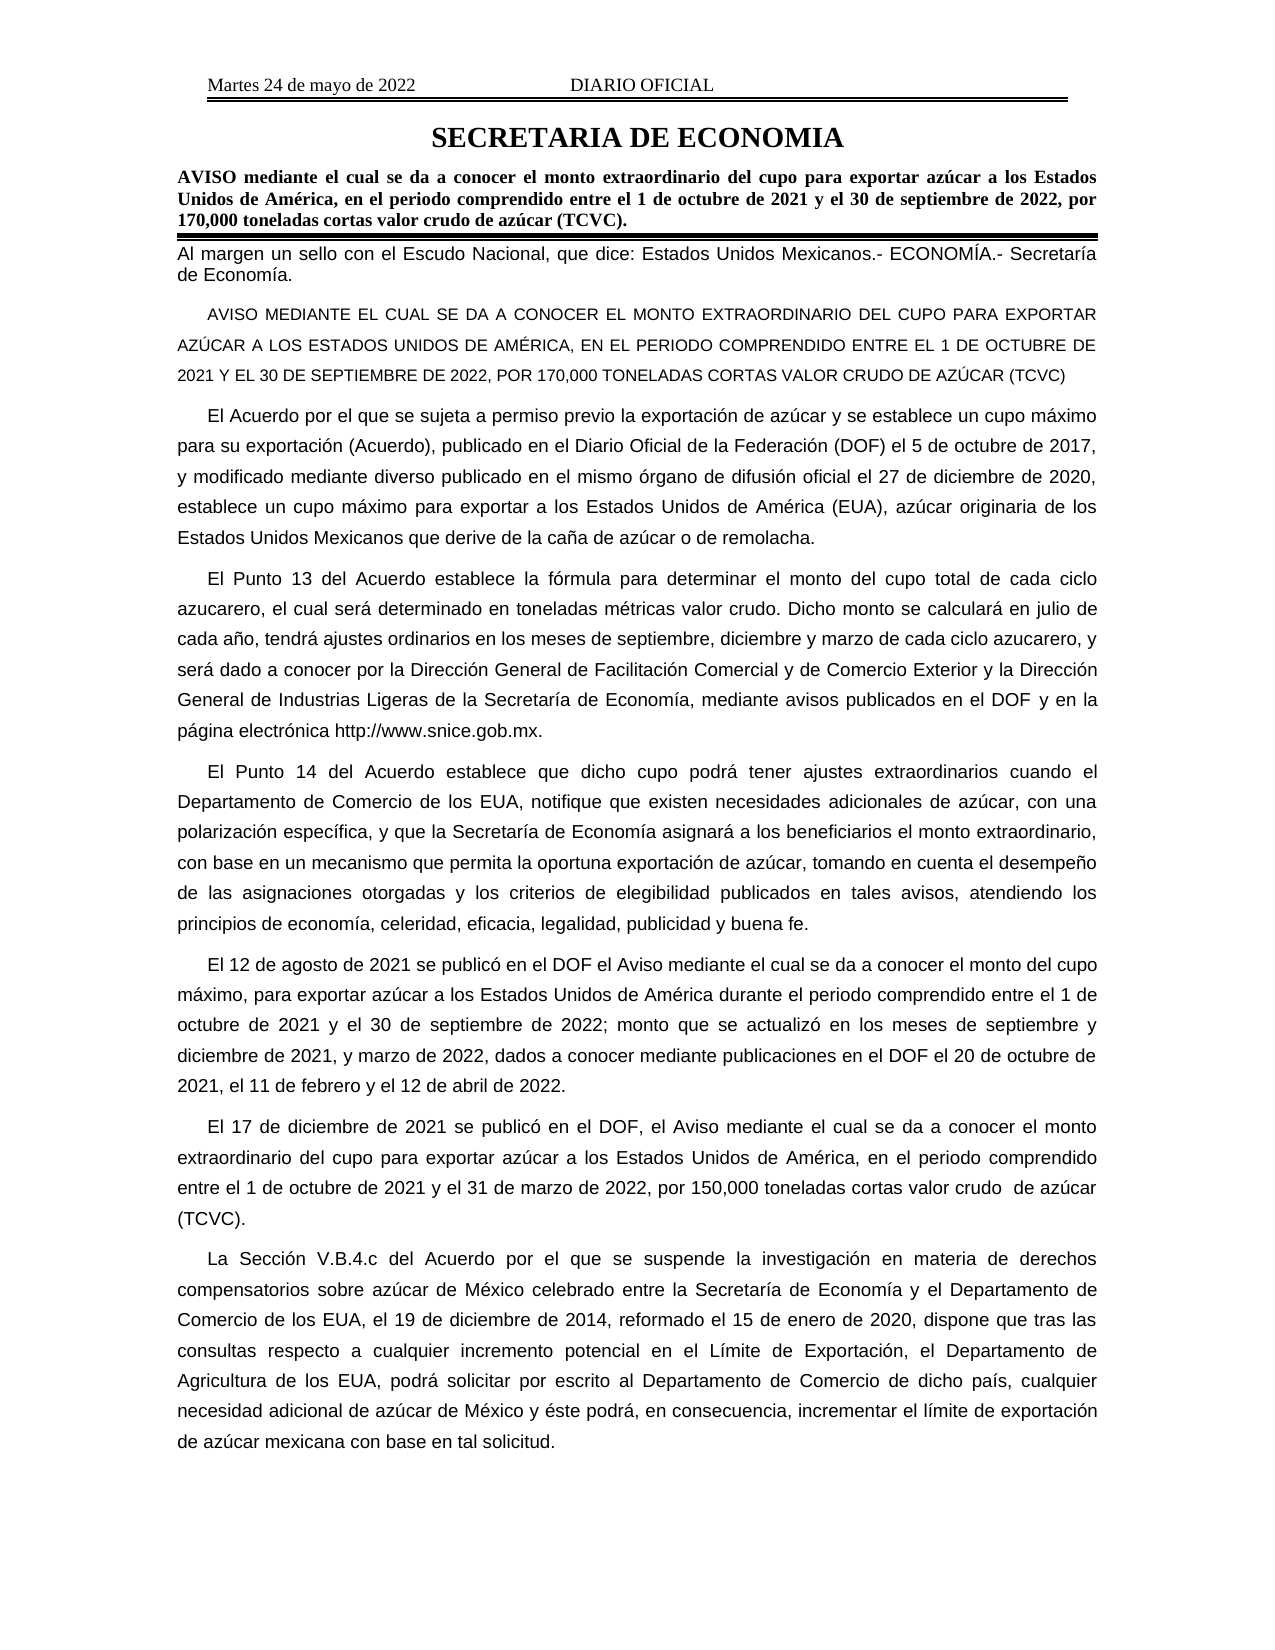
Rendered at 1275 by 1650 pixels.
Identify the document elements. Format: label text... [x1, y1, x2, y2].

text Al margen un sello con el Escudo Nacional, que dice: Estados Unidos Mexicanos.- ECONOMÍA.- Secretaría de Economía. [177, 241, 1098, 286]
text El 12 de agosto de 2021 se publicó en el DOF el Aviso mediante el cual se da a conocer el monto del cupo máximo, para exportar azúcar a los Estados Unidos de América durante el periodo comprendido entre el 1 de octubre de 2021 y el 30 de septiembre de 2022; monto que se actualizó en los meses de septiembre y diciembre de 2021, y marzo de 2022, dados a conocer mediante publicaciones en el DOF el 20 de octubre de 2021, el 11 de febrero y el 12 de abril de 2022. [177, 947, 1098, 1099]
text El Acuerdo por el que se sujeta a permiso previo la exportación de azúcar y se establece un cupo máximo para su exportación (Acuerdo), publicado en el Diario Oficial de la Federación (DOF) el 5 de octubre de 2017, y modificado mediante diverso publicado en el mismo órgano de difusión oficial el 27 de diciembre de 2020, establece un cupo máximo para exportar a los Estados Unidos de América (EUA), azúcar originaria de los Estados Unidos Mexicanos que derive de la caña de azúcar o de remolacha. [177, 398, 1098, 550]
text AVISO mediante el cual se da a conocer el monto extraordinario del cupo para exportar azúcar a los Estados Unidos de América, en el periodo comprendido entre el 1 de octubre de 2021 y el 30 de septiembre de 2022, por 170,000 toneladas cortas valor crudo de azúcar (TCVC). [177, 166, 1098, 233]
text AVISO MEDIANTE EL CUAL SE DA A CONOCER EL MONTO EXTRAORDINARIO DEL CUPO PARA EXPORTAR AZÚCAR A LOS ESTADOS UNIDOS DE AMÉRICA, EN EL PERIODO COMPRENDIDO ENTRE EL 1 DE OCTUBRE DE 2021 Y EL 30 DE SEPTIEMBRE DE 2022, POR 170,000 TONELADAS CORTAS VALOR CRUDO DE AZÚCAR (TCVC) [177, 296, 1098, 388]
text El 17 de diciembre de 2021 se publicó en el DOF, el Aviso mediante el cual se da a conocer el monto extraordinario del cupo para exportar azúcar a los Estados Unidos de América, en el periodo comprendido entre el 1 de octubre de 2021 y el 31 de marzo de 2022, por 150,000 toneladas cortas valor crudo de azúcar (TCVC). [177, 1109, 1098, 1231]
text El Punto 14 del Acuerdo establece que dicho cupo podrá tener ajustes extraordinarios cuando el Departamento de Comercio de los EUA, notifique que existen necesidades adicionales de azúcar, con una polarización específica, y que la Secretaría de Economía asignará a los beneficiarios el monto extraordinario, con base en un mecanismo que permita la oportuna exportación de azúcar, tomando en cuenta el desempeño de las asignaciones otorgadas y los criterios de elegibilidad publicados en tales avisos, atendiendo los principios de economía, celeridad, eficacia, legalidad, publicidad y buena fe. [177, 754, 1098, 936]
text SECRETARIA DE ECONOMIA [177, 120, 1098, 153]
text El Punto 13 del Acuerdo establece la fórmula para determinar el monto del cupo total de cada ciclo azucarero, el cual será determinado en toneladas métricas valor crudo. Dicho monto se calculará en julio de cada año, tendrá ajustes ordinarios en los meses de septiembre, diciembre y marzo de cada ciclo azucarero, y será dado a conocer por la Dirección General de Facilitación Comercial y de Comercio Exterior y la Dirección General de Industrias Ligeras de la Secretaría de Economía, mediante avisos publicados en el DOF y en la página electrónica http://www.snice.gob.mx. [177, 561, 1098, 743]
text La Sección V.B.4.c del Acuerdo por el que se suspende la investigación en materia de derechos compensatorios sobre azúcar de México celebrado entre la Secretaría de Economía y el Departamento de Comercio de los EUA, el 19 de diciembre de 2014, reformado el 15 de enero de 2020, dispone que tras las consultas respecto a cualquier incremento potencial en el Límite de Exportación, el Departamento de Agricultura de los EUA, podrá solicitar por escrito al Departamento de Comercio de dicho país, cualquier necesidad adicional de azúcar de México y éste podrá, en consecuencia, incrementar el límite de exportación de azúcar mexicana con base en tal solicitud. [177, 1242, 1098, 1454]
